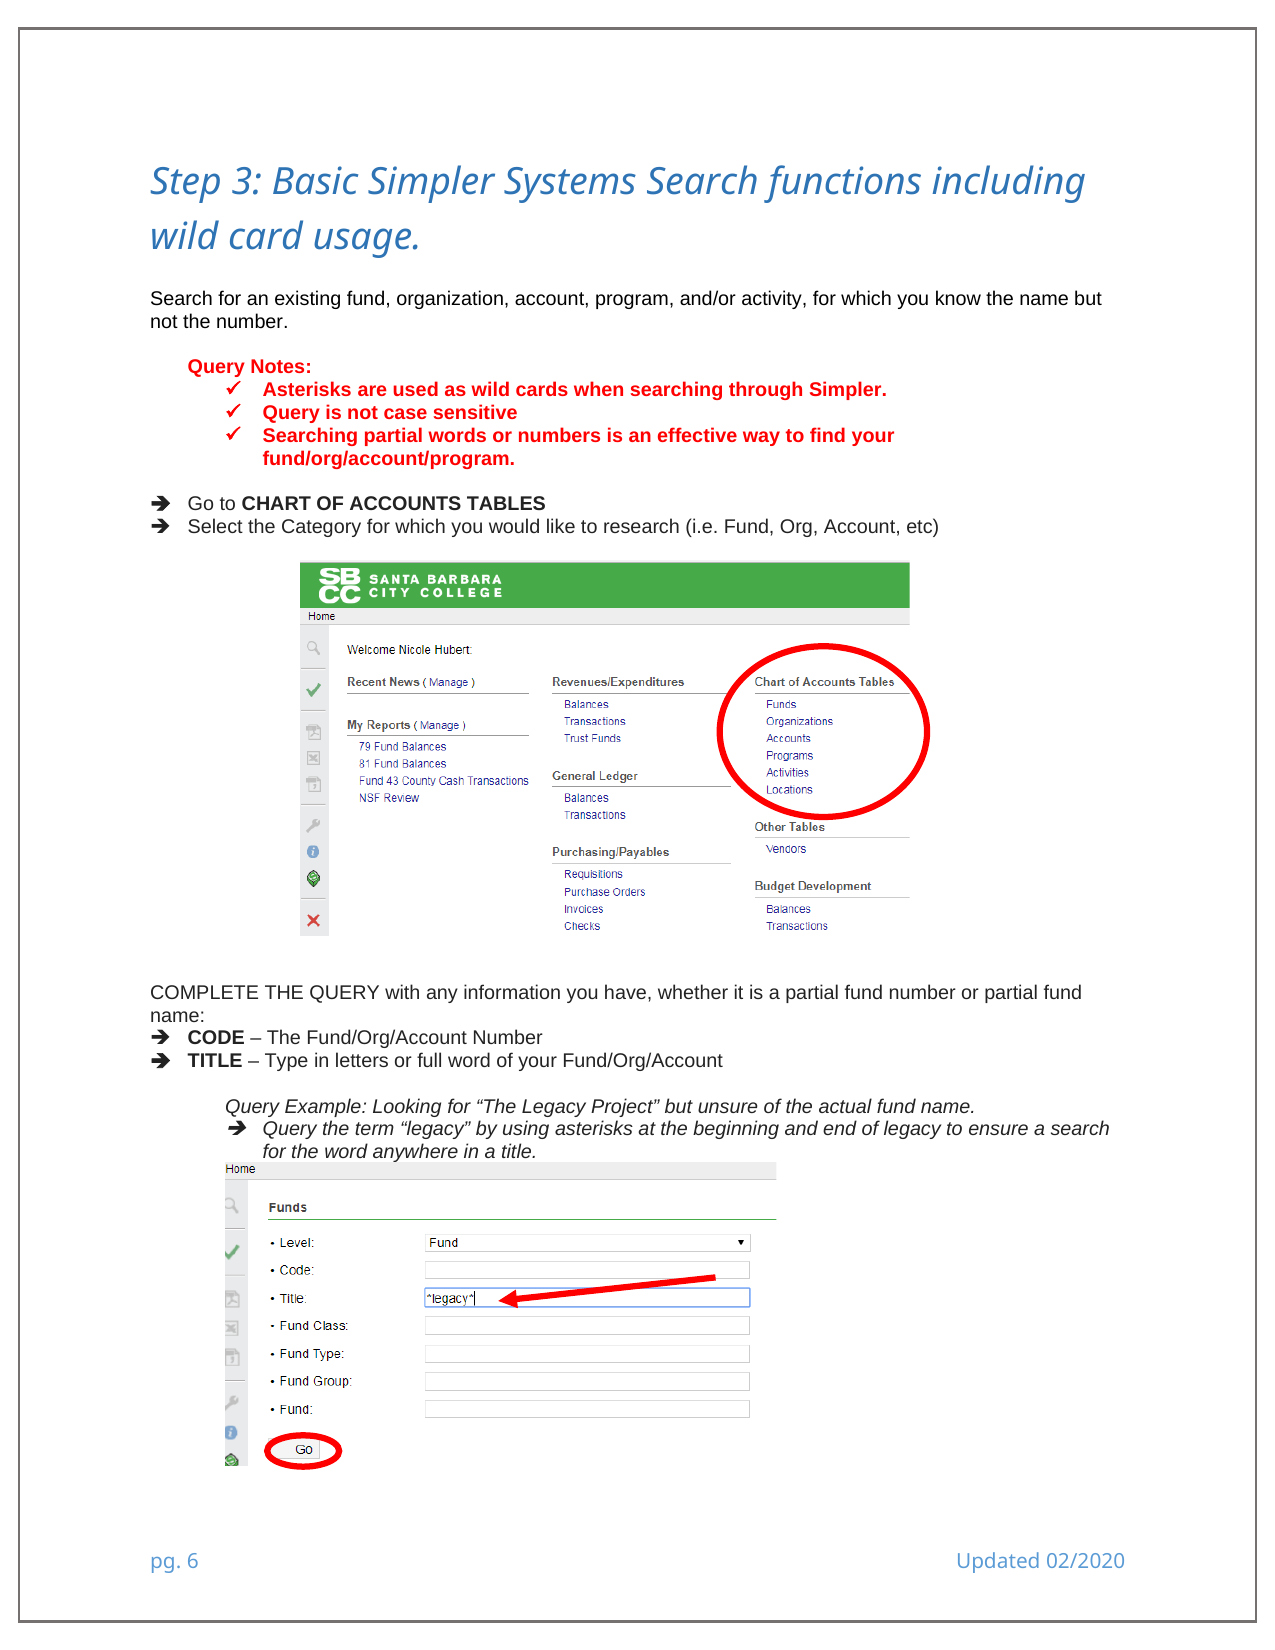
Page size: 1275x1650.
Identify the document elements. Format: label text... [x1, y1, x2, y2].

list Query is not case sensitive [225, 401, 1125, 423]
text Search for an existing fund, organization, account, program, and/or activity, for which you know the name but not the number. [150, 287, 1125, 332]
subtitle Step 3: Basic Simpler Systems Search functions including wild card usage. [150, 154, 1125, 260]
list Query Example: Looking for “The Legacy Project” but unsure of the actual fund name. [225, 1094, 1125, 1117]
text COMPLETE THE QUERY with any information you have, whether it is a partial fund number or partial fund name: [150, 981, 1125, 1026]
list CODE – The Fund/Org/Account Number [150, 1026, 1125, 1049]
list Go to CHART OF ACCOUNTS TABLES [150, 492, 1125, 514]
picture [271, 1439, 335, 1463]
text Query Notes: [187, 355, 1125, 378]
list Searching partial words or numbers is an effective way to find your fund/org/account/program. [225, 423, 1125, 469]
list TITLE – Type in letters or full word of your Fund/Org/Account [150, 1049, 1125, 1072]
picture [723, 650, 910, 813]
list Select the Category for which you would like to research (i.e. Fund, Org, Account, etc) [150, 514, 1125, 537]
picture [300, 560, 910, 936]
list Query the term “legacy” by using asterisks at the beginning and end of legacy to ensure a search for the word anywhere in a title. [225, 1117, 1125, 1163]
list Asterisks are used as wild cards when searching through Simpler. [225, 378, 1125, 401]
picture [225, 1162, 777, 1466]
